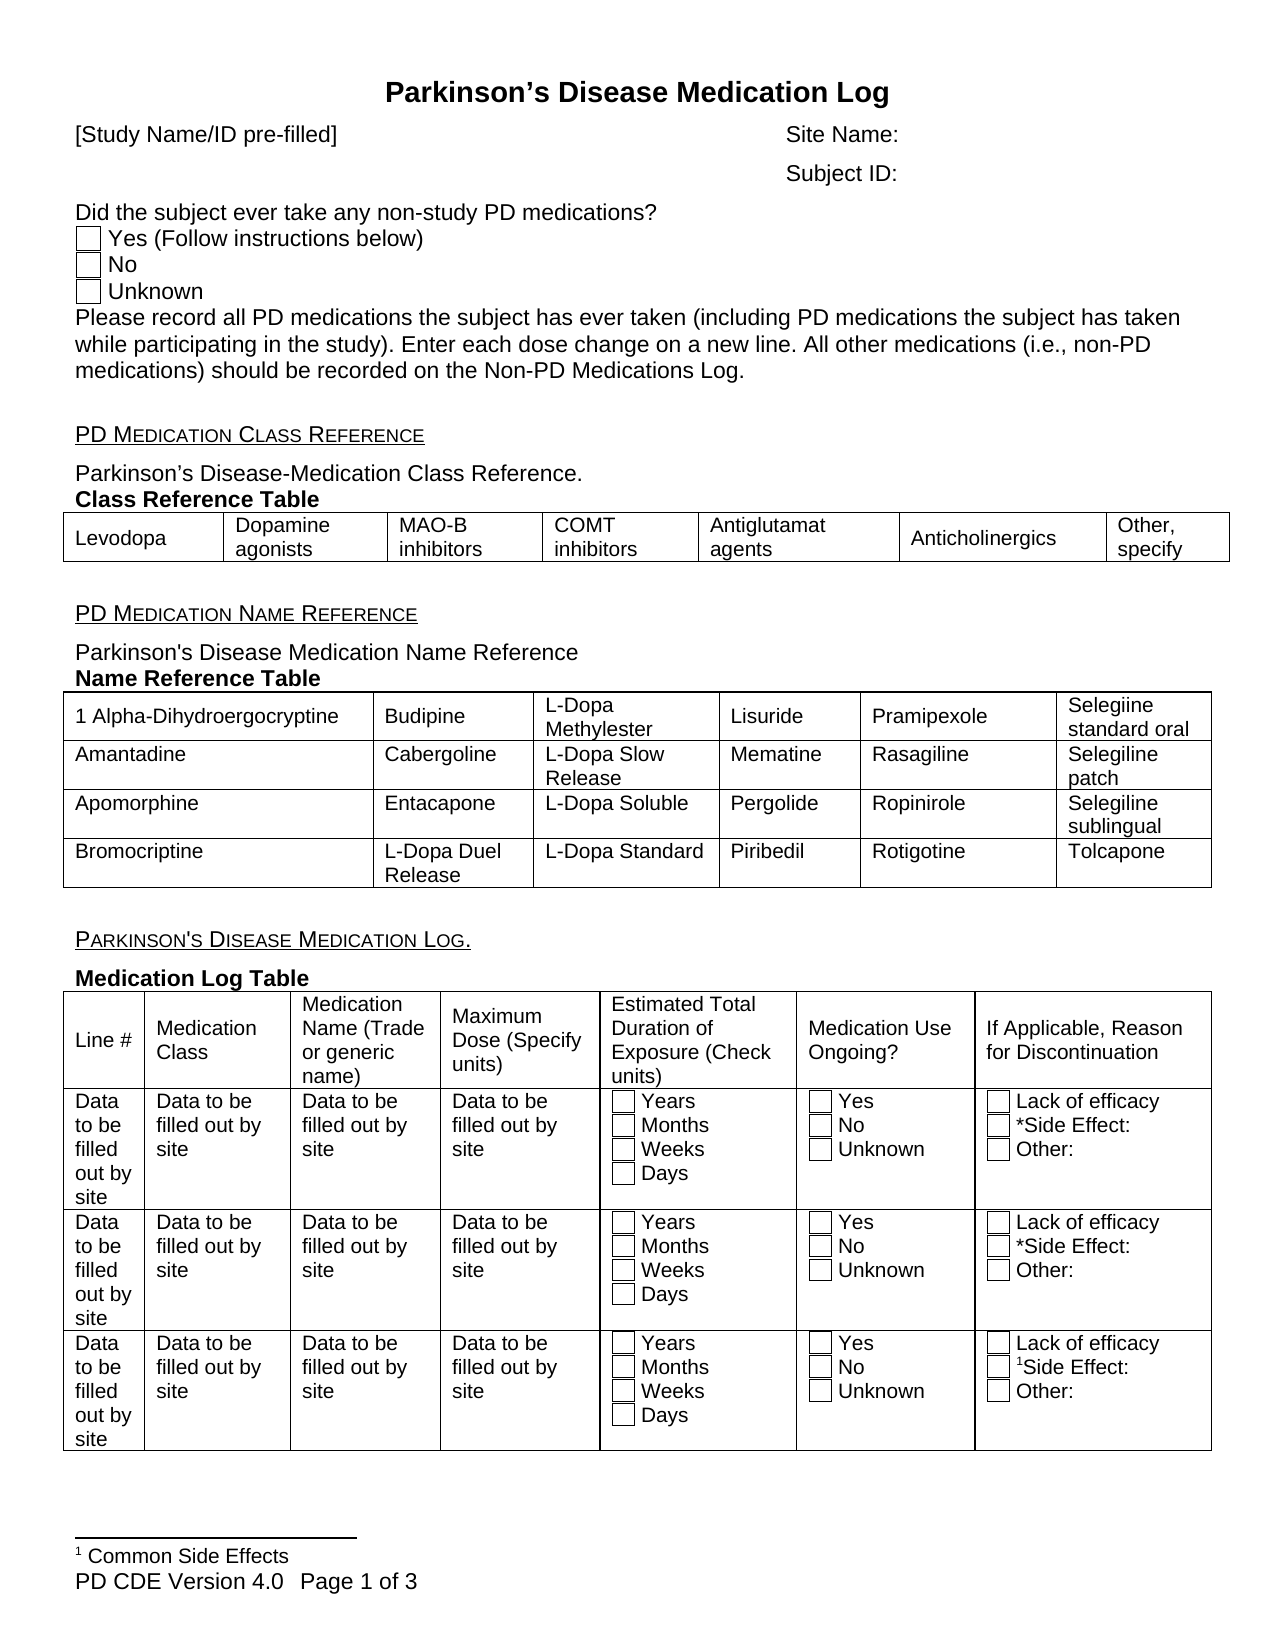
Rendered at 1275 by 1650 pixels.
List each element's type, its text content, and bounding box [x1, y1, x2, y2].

table_cell Data to be filled out by site [64, 1331, 144, 1450]
table_cell Data to be filled out by site [441, 1210, 599, 1329]
table_cell Pergolide [720, 790, 860, 838]
table_cell L-Dopa Soluble [534, 790, 719, 838]
subtitle PD Medication Class Reference [75, 421, 1200, 447]
text No [75, 251, 600, 278]
table_cell Data to be filled out by site [145, 1331, 290, 1450]
table_header MAO-B inhibitors [388, 513, 542, 561]
table_header Anticholinergics [900, 513, 1106, 561]
table_cell Data to be filled out by site [64, 1210, 144, 1329]
table_header Antiglutamat agents [699, 513, 899, 561]
table_cell Piribedil [720, 839, 860, 887]
table_header Pramipexole [861, 693, 1056, 740]
table_header Maximum Dose (Specify units) [441, 992, 599, 1088]
table_cell Yes No Unknown [797, 1331, 974, 1450]
table_header COMT inhibitors [543, 513, 698, 561]
table_header Other, specify [1107, 513, 1229, 561]
text Class Reference Table [75, 486, 1200, 512]
table_header Lisuride [720, 693, 860, 740]
table_cell Bromocriptine [64, 839, 373, 887]
text Parkinson's Disease Medication Name Reference [75, 639, 1200, 665]
table_header Budipine [374, 693, 533, 740]
table_cell Years Months Weeks Days [601, 1210, 796, 1329]
table_cell Entacapone [374, 790, 533, 838]
text Please record all PD medications the subject has ever taken (including PD medications the subject has taken while participating in the study). Enter each dose change on a new line. All other medications (i.e., non-PD medications) should be recorded on the Non-PD Medications Log. [75, 304, 1200, 383]
table_header Medication Use Ongoing? [797, 992, 974, 1088]
table_cell Yes No Unknown [797, 1210, 974, 1329]
table_cell L-Dopa Standard [534, 839, 719, 887]
table_cell Selegiline patch [1057, 741, 1211, 789]
table_cell L-Dopa Duel Release [374, 839, 533, 887]
table_cell Mematine [720, 741, 860, 789]
text Name Reference Table [75, 665, 1200, 691]
table_cell Ropinirole [861, 790, 1056, 838]
table_cell Lack of efficacy Side Effect: Other: [976, 1331, 1211, 1450]
text Parkinson’s Disease-Medication Class Reference. [75, 459, 1200, 486]
text Medication Log Table [75, 964, 1200, 991]
table_cell Years Months Weeks Days [601, 1331, 796, 1450]
table_cell L-Dopa Slow Release [534, 741, 719, 789]
table_header Line # [64, 992, 144, 1088]
table_header Selegiine standard oral [1057, 693, 1211, 740]
subtitle PD Medication Name Reference [75, 600, 1200, 626]
table_header Medication Class [145, 992, 290, 1088]
table_header Medication Name (Trade or generic name) [291, 992, 440, 1088]
table_cell Lack of efficacy *Side Effect: Other: [976, 1210, 1211, 1329]
table_cell Data to be filled out by site [441, 1089, 599, 1209]
table_header L-Dopa Methylester [534, 693, 719, 740]
table_header If Applicable, Reason for Discontinuation [976, 992, 1211, 1088]
table_cell Amantadine [64, 741, 373, 789]
table_cell Data to be filled out by site [441, 1331, 599, 1450]
table_cell Data to be filled out by site [64, 1089, 144, 1209]
table_cell Rasagiline [861, 741, 1056, 789]
table_cell Tolcapone [1057, 839, 1211, 887]
table_cell Data to be filled out by site [145, 1210, 290, 1329]
table_cell Years Months Weeks Days [601, 1089, 796, 1209]
table_header 1 Alpha-Dihydroergocryptine [64, 693, 373, 740]
table_header Estimated Total Duration of Exposure (Check units) [601, 992, 796, 1088]
text Did the subject ever take any non-study PD medications? [75, 199, 1200, 225]
table_header Levodopa [64, 513, 223, 561]
text Yes (Follow instructions below) [75, 225, 600, 251]
text Unknown [75, 278, 600, 304]
table_header Dopamine agonists [224, 513, 387, 561]
table_cell Rotigotine [861, 839, 1056, 887]
table_cell Selegiline sublingual [1057, 790, 1211, 838]
table_cell Yes No Unknown [797, 1089, 974, 1209]
table_cell Data to be filled out by site [291, 1210, 440, 1329]
table_cell Data to be filled out by site [291, 1331, 440, 1450]
subtitle Parkinson's Disease Medication Log. [75, 926, 1200, 952]
table_cell Cabergoline [374, 741, 533, 789]
table_cell Apomorphine [64, 790, 373, 838]
table_cell Lack of efficacy *Side Effect: Other: [976, 1089, 1211, 1209]
table_cell Data to be filled out by site [145, 1089, 290, 1209]
table_cell Data to be filled out by site [291, 1089, 440, 1209]
